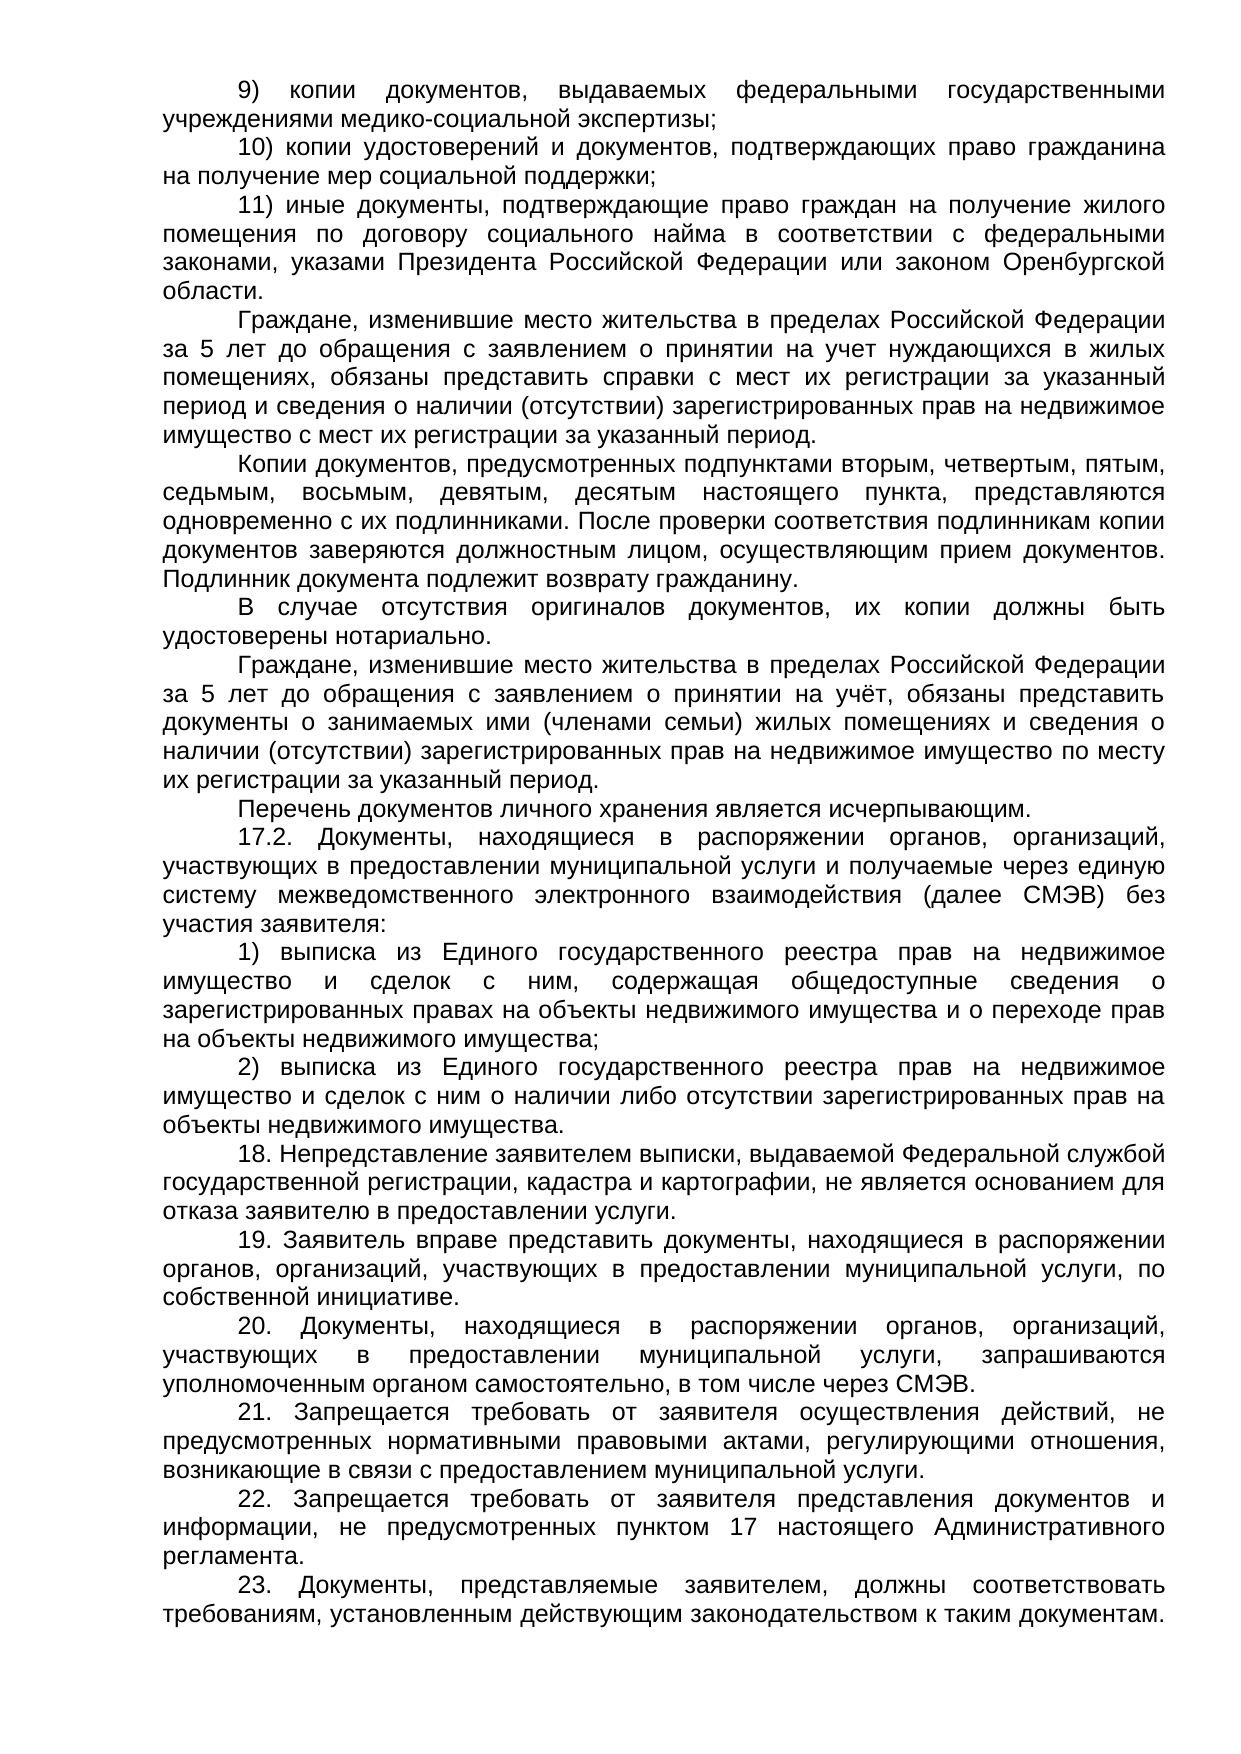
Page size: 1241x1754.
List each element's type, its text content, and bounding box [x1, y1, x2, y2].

text 22. Запрещается требовать от заявителя представления документов и информации, не предусмотренных пунктом 17 настоящего Административного регламента. [162, 1484, 1167, 1570]
text 19. Заявитель вправе представить документы, находящиеся в распоряжении органов, организаций, участвующих в предоставлении муниципальной услуги, по собственной инициативе. [162, 1225, 1167, 1311]
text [162, 1570, 1167, 1627]
text Граждане, изменившие место жительства в пределах Российской Федерации за 5 лет до обращения с заявлением о принятии на учёт, обязаны представить документы о занимаемых ими (членами семьи) жилых помещениях и сведения о наличии (отсутствии) зарегистрированных прав на недвижимое имущество по месту их регистрации за указанный период. [162, 650, 1167, 794]
text 21. Запрещается требовать от заявителя осуществления действий, не предусмотренных нормативными правовыми актами, регулирующими отношения, возникающие в связи с предоставлением муниципальной услуги. [162, 1397, 1167, 1484]
text 18. Непредставление заявителем выписки, выдаваемой Федеральной службой государственной регистрации, кадастра и картографии, не является основанием для отказа заявителю в предоставлении услуги. [162, 1139, 1167, 1225]
text 1) выписка из Единого государственного реестра прав на недвижимое имущество и сделок с ним, содержащая общедоступные сведения о зарегистрированных правах на объекты недвижимого имущества и о переходе прав на объекты недвижимого имущества; [162, 937, 1167, 1052]
text В случае отсутствия оригиналов документов, их копии должны быть удостоверены нотариально. [162, 592, 1167, 650]
text 11) иные документы, подтверждающие право граждан на получение жилого помещения по договору социального найма в соответствии с федеральными законами, указами Президента Российской Федерации или законом Оренбургской области. [162, 190, 1167, 305]
text 10) копии удостоверений и документов, подтверждающих право гражданина на получение мер социальной поддержки; [162, 132, 1167, 190]
text Граждане, изменившие место жительства в пределах Российской Федерации за 5 лет до обращения с заявлением о принятии на учет нуждающихся в жилых помещениях, обязаны представить справки с мест их регистрации за указанный период и сведения о наличии (отсутствии) зарегистрированных прав на недвижимое имущество с мест их регистрации за указанный период. [162, 305, 1167, 449]
text 9) копии документов, выдаваемых федеральными государственными учреждениями медико-социальной экспертизы; [162, 75, 1167, 132]
text Копии документов, предусмотренных подпунктами вторым, четвертым, пятым, седьмым, восьмым, девятым, десятым настоящего пункта, представляются одновременно с их подлинниками. После проверки соответствия подлинникам копии документов заверяются должностным лицом, осуществляющим прием документов. Подлинник документа подлежит возврату гражданину. [162, 449, 1167, 592]
text 2) выписка из Единого государственного реестра прав на недвижимое имущество и сделок с ним о наличии либо отсутствии зарегистрированных прав на объекты недвижимого имущества. [162, 1052, 1167, 1139]
text Перечень документов личного хранения является исчерпывающим. [162, 794, 1167, 822]
text 20. Документы, находящиеся в распоряжении органов, организаций, участвующих в предоставлении муниципальной услуги, запрашиваются уполномоченным органом самостоятельно, в том числе через СМЭВ. [162, 1311, 1167, 1397]
text 17.2. Документы, находящиеся в распоряжении органов, организаций, участвующих в предоставлении муниципальной услуги и получаемые через единую систему межведомственного электронного взаимодействия (далее СМЭВ) без участия заявителя: [162, 822, 1167, 937]
